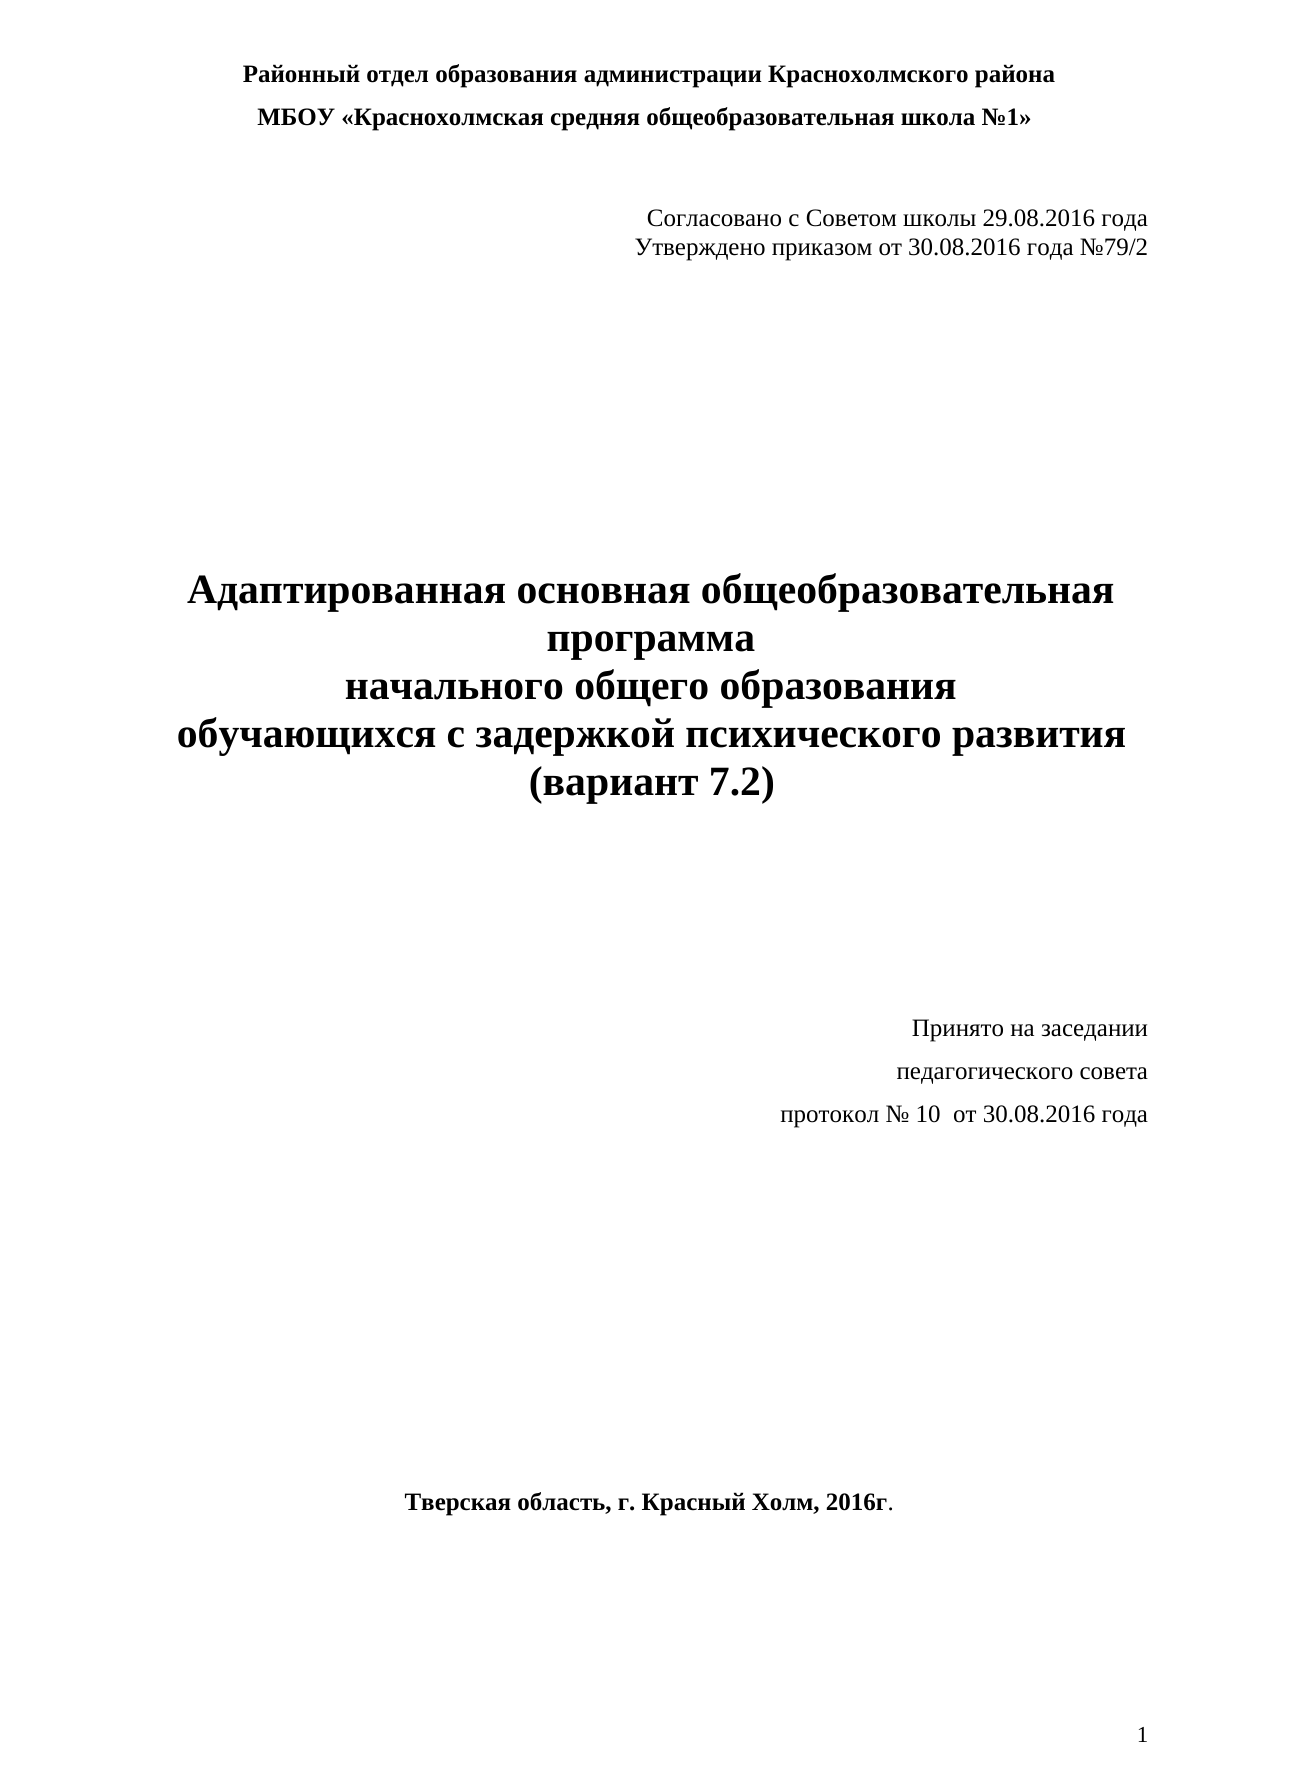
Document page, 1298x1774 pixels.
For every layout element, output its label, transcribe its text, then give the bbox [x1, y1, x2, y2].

text обучающихся с задержкой психического развития [150, 708, 1151, 756]
text педагогического совета [150, 1056, 1148, 1084]
text Принято на заседании [150, 1013, 1148, 1041]
text Утверждено приказом от 30.08.2016 года №79/2 [150, 232, 1148, 260]
text протокол № 10 от 30.08.2016 года [150, 1099, 1148, 1128]
text Тверская область, г. Красный Холм, 2016г. [150, 1487, 1148, 1516]
text Адаптированная основная общеобразовательная программа [150, 565, 1151, 661]
text МБОУ «Краснохолмская средняя общеобразовательная школа №1» [91, 102, 1148, 131]
text (вариант 7.2) [150, 756, 1151, 804]
text начального общего образования [150, 661, 1151, 708]
text Районный отдел образования администрации Краснохолмского района [150, 59, 1148, 88]
text Согласовано с Советом школы 29.08.2016 года [150, 203, 1148, 232]
